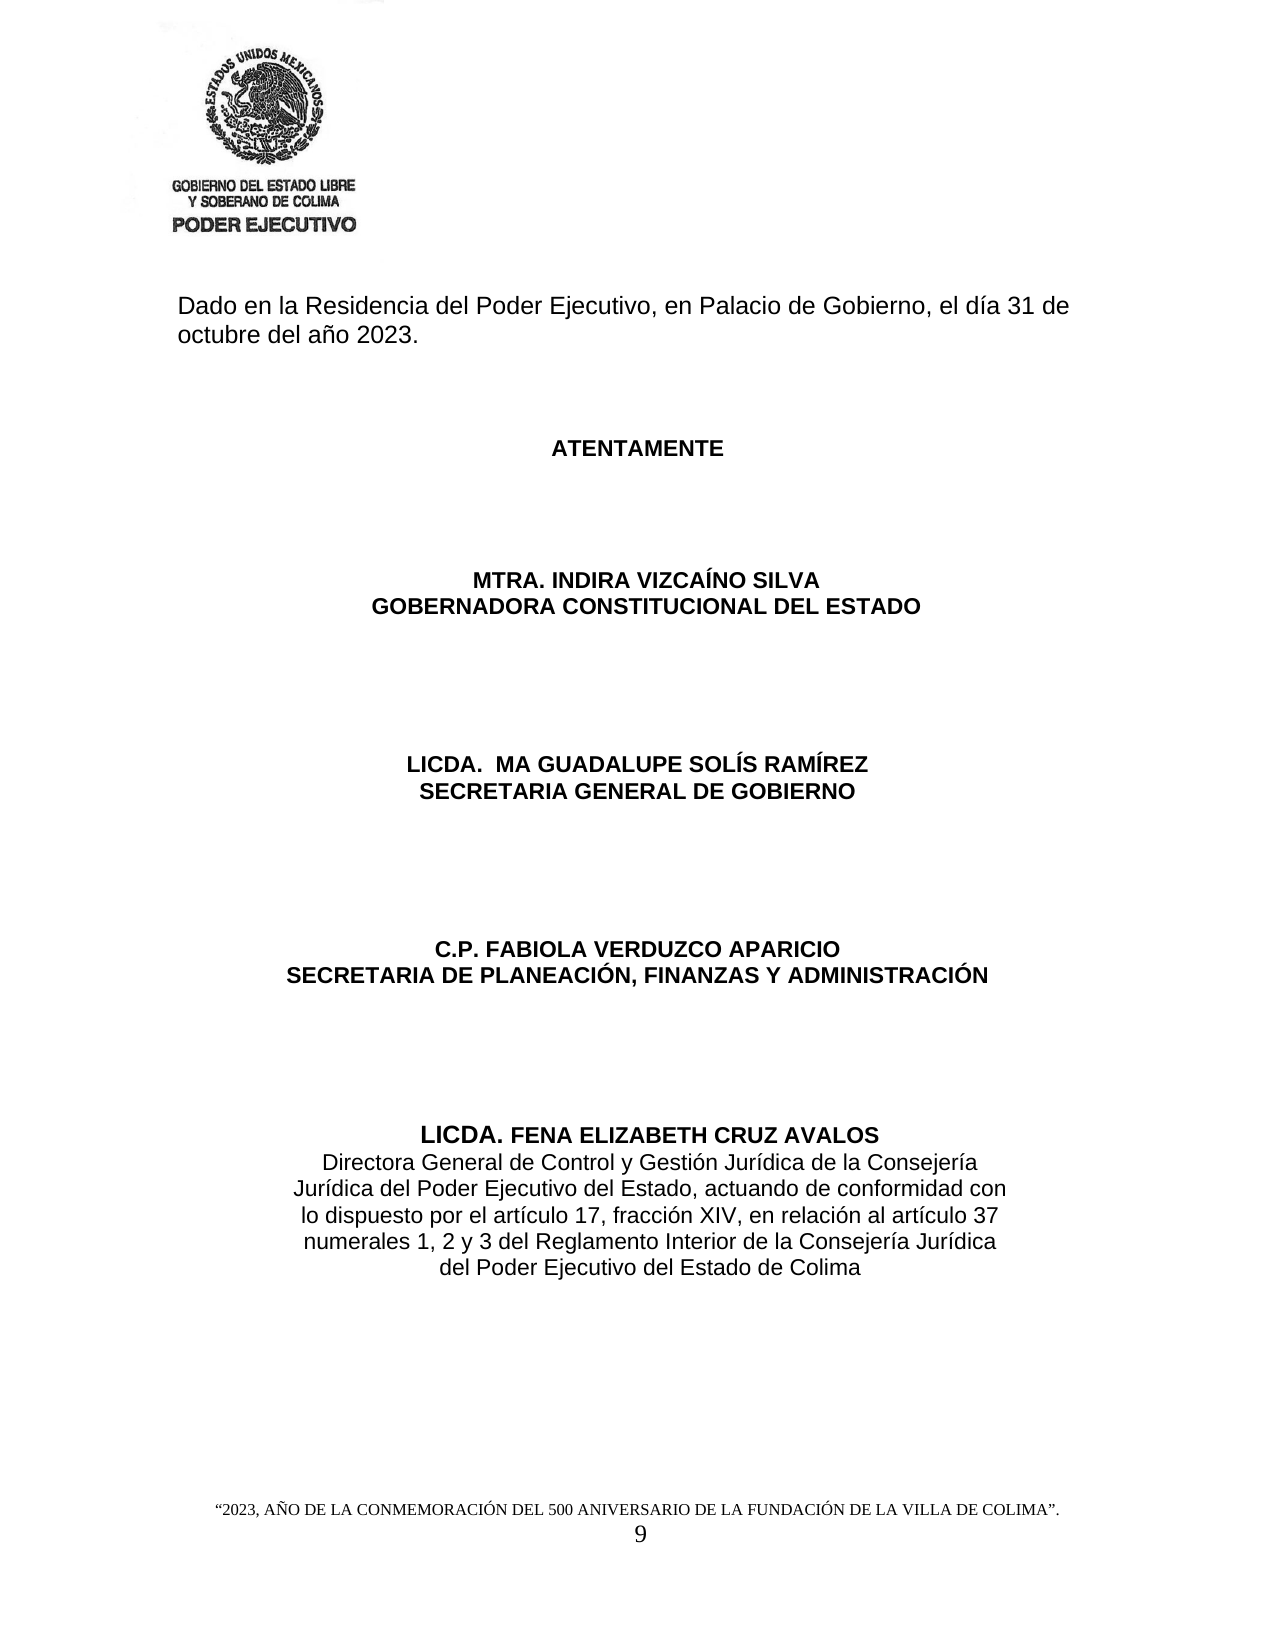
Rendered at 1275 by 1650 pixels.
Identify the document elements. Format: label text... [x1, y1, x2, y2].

text LICDA. MA GUADALUPE SOLÍS RAMÍREZ [177, 751, 1098, 778]
text GOBERNADORA CONSTITUCIONAL DEL ESTADO [177, 593, 1116, 619]
text Dado en la Residencia del Poder Ejecutivo, en Palacio de Gobierno, el día 31 de octubre del año 2023. [177, 291, 1098, 349]
text C.P. FABIOLA VERDUZCO APARICIO [177, 936, 1098, 962]
text ATENTAMENTE [177, 435, 1098, 461]
text MTRA. INDIRA VIZCAÍNO SILVA [177, 567, 1116, 593]
text SECRETARIA GENERAL DE GOBIERNO [177, 778, 1098, 804]
text SECRETARIA DE PLANEACIÓN, FINANZAS Y ADMINISTRACIÓN [177, 962, 1098, 988]
